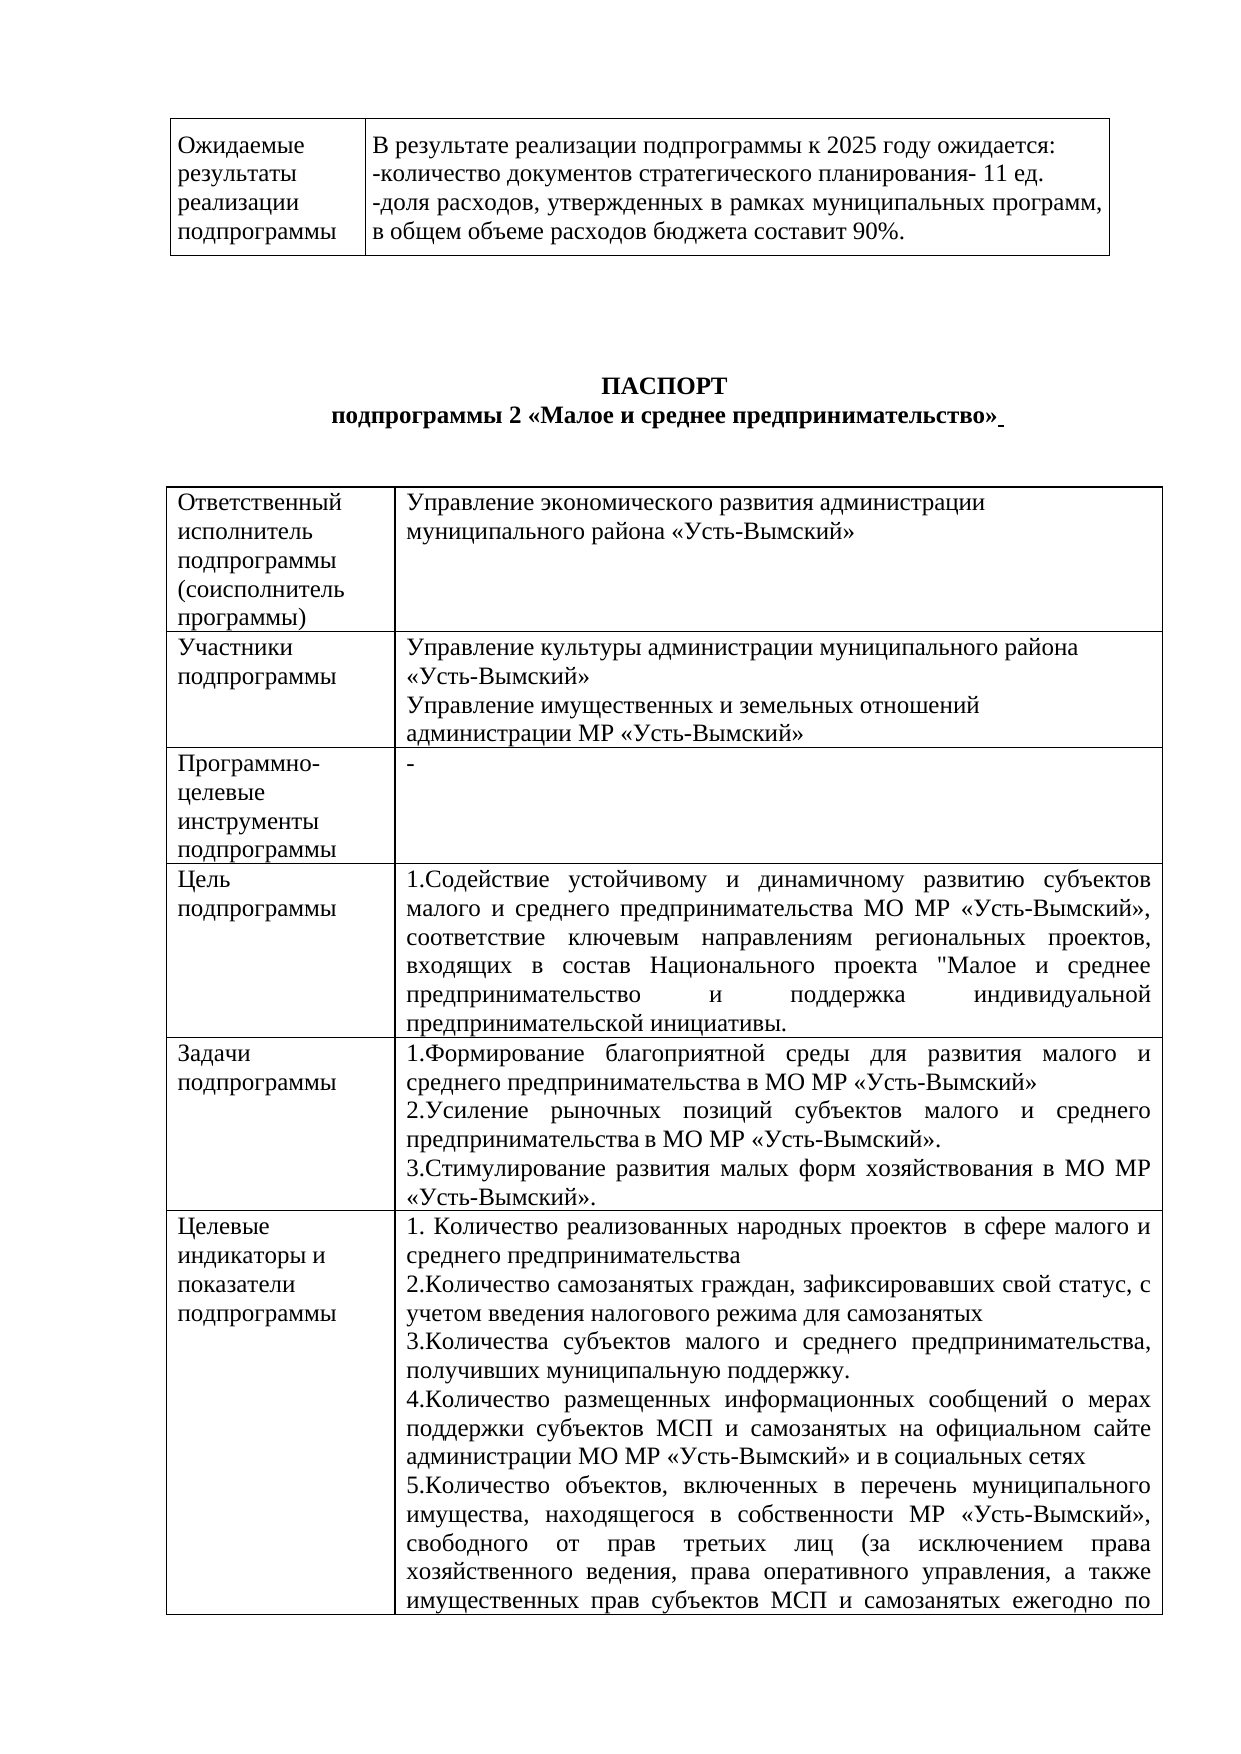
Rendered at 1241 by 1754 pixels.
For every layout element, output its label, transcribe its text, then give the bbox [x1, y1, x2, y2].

table_cell Задачи подпрограммы [167, 1038, 394, 1210]
table_header Ответственный исполнитель подпрограммы (соисполнитель программы) [167, 488, 394, 631]
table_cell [396, 1211, 1162, 1614]
table_header Управление экономического развития администрации муниципального района «Усть-Вымский» [396, 488, 1162, 631]
table_cell Участники подпрограммы [167, 632, 394, 747]
table_cell 1.Содействие устойчивому и динамичному развитию субъектов малого и среднего предпринимательства МО МР «Усть-Вымский», соответствие ключевым направлениям региональных проектов, входящих в состав Национального проекта "Малое и среднее предпринимательство и поддержка индивидуальной предпринимательской инициативы. [396, 864, 1162, 1037]
table_cell Управление культуры администрации муниципального района «Усть-Вымский» Управление имущественных и земельных отношений администрации МР «Усть-Вымский» [396, 632, 1162, 747]
text ПАСПОРТ [177, 371, 1152, 400]
table_cell Программно-целевые инструменты подпрограммы [167, 748, 394, 863]
table_cell 1.Формирование благоприятной среды для развития малого и среднего предпринимательства в МО МР «Усть-Вымский» 2.Усиление рыночных позиций субъектов малого и среднего предпринимательства в МО МР «Усть-Вымский». 3.Стимулирование развития малых форм хозяйствования в МО МР «Усть-Вымский». [396, 1038, 1162, 1210]
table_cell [167, 1211, 394, 1614]
table_cell - [396, 748, 1162, 863]
text подпрограммы 2 «Малое и среднее предпринимательство» [177, 400, 1152, 429]
table_cell В результате реализации подпрограммы к 2025 году ожидается: -количество документов стратегического планирования- 11 ед. -доля расходов, утвержденных в рамках муниципальных программ, в общем объеме расходов бюджета составит 90%. [366, 119, 1109, 255]
table_cell Ожидаемые результаты реализации подпрограммы [171, 119, 365, 255]
table_cell Цель подпрограммы [167, 864, 394, 1037]
